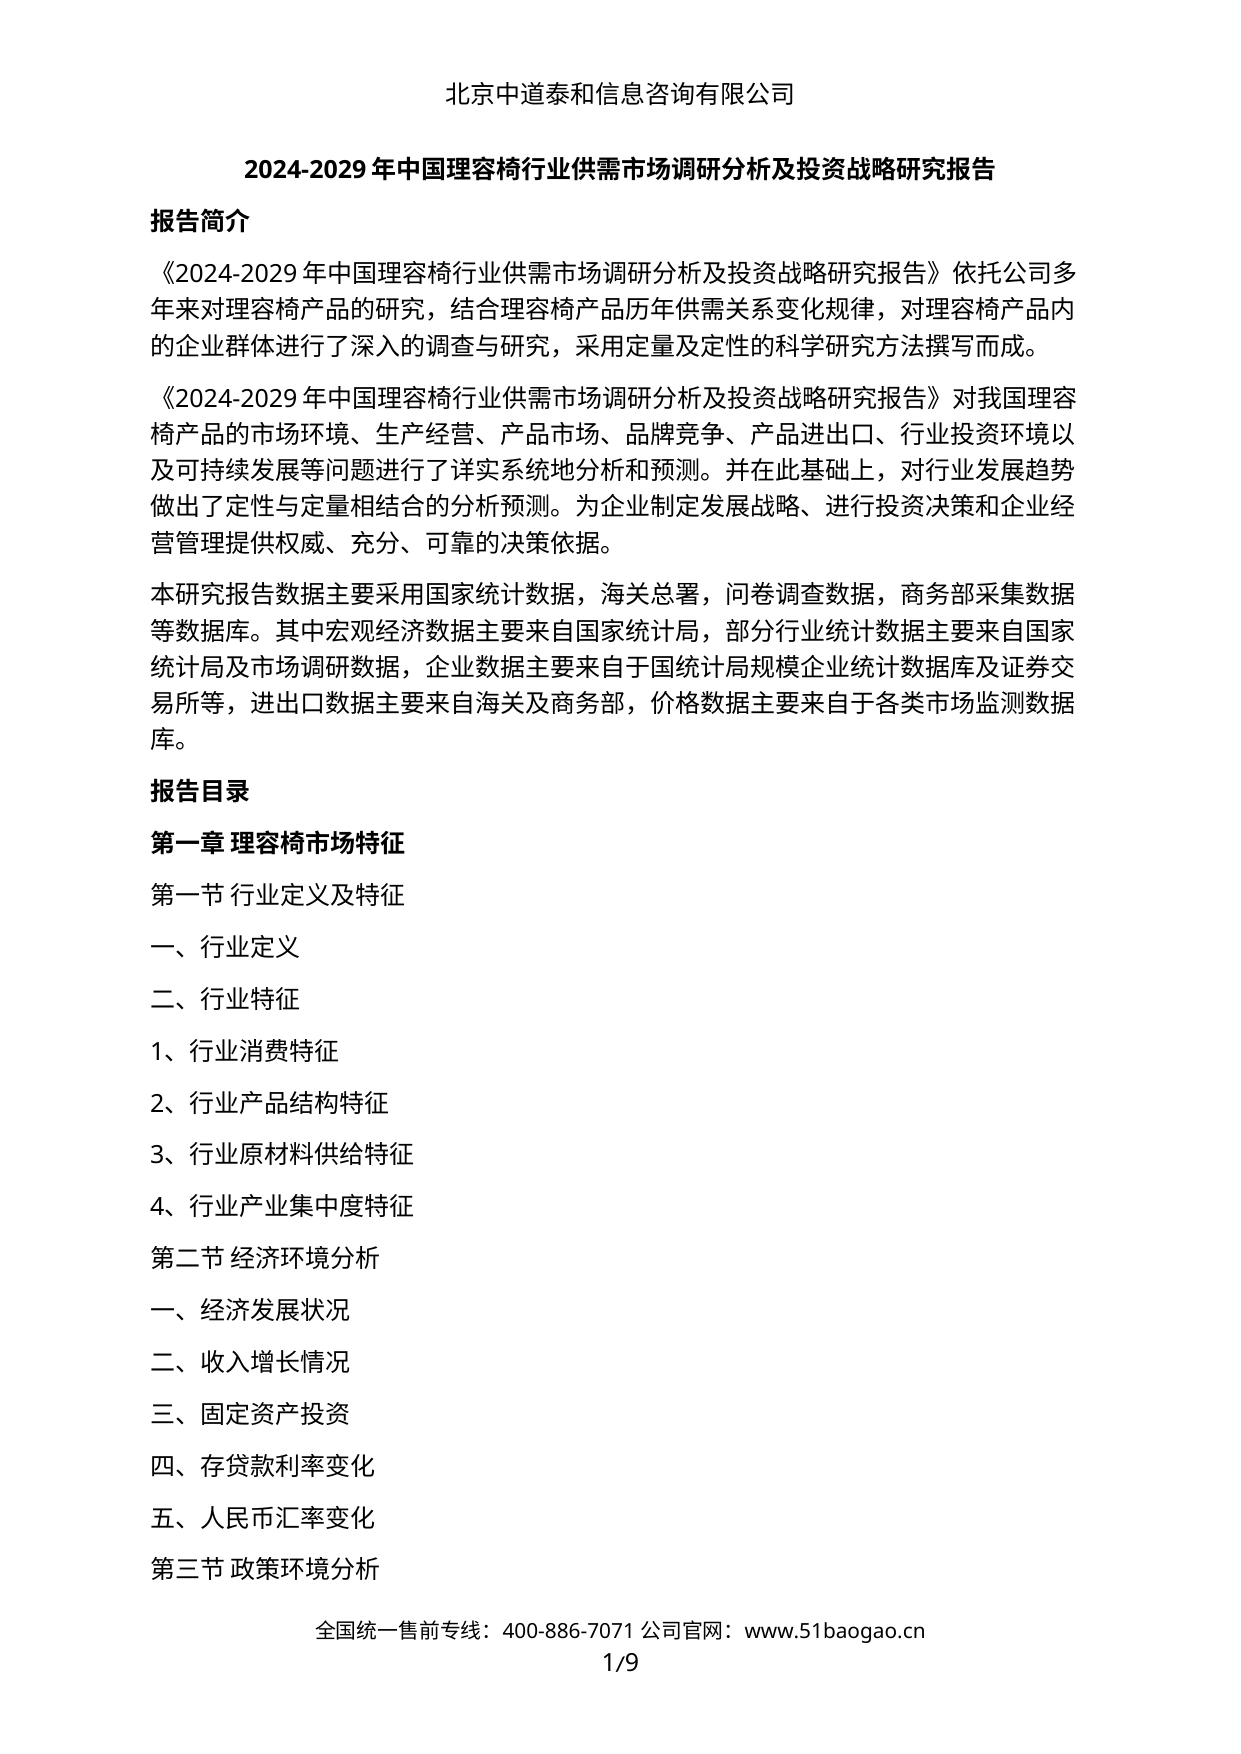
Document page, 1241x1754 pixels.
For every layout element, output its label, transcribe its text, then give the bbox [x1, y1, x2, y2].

text 五、人民币汇率变化 [150, 1498, 1090, 1534]
text 第三节 政策环境分析 [150, 1550, 1090, 1586]
text 《2024-2029年中国理容椅行业供需市场调研分析及投资战略研究报告》依托公司多年来对理容椅产品的研究，结合理容椅产品历年供需关系变化规律，对理容椅产品内的企业群体进行了深入的调查与研究，采用定量及定性的科学研究方法撰写而成。 [150, 254, 1090, 362]
text 本研究报告数据主要采用国家统计数据，海关总署，问卷调查数据，商务部采集数据等数据库。其中宏观经济数据主要来自国家统计局，部分行业统计数据主要来自国家统计局及市场调研数据，企业数据主要来自于国统计局规模企业统计数据库及证券交易所等，进出口数据主要来自海关及商务部，价格数据主要来自于各类市场监测数据库。 [150, 575, 1090, 756]
text 四、存贷款利率变化 [150, 1446, 1090, 1482]
text 二、行业特征 [150, 979, 1090, 1016]
text 三、固定资产投资 [150, 1394, 1090, 1431]
text 报告目录 [150, 772, 1090, 808]
text 一、经济发展状况 [150, 1291, 1090, 1327]
text 2024-2029年中国理容椅行业供需市场调研分析及投资战略研究报告 [150, 150, 1090, 186]
text 2、行业产品结构特征 [150, 1083, 1090, 1119]
text 1、行业消费特征 [150, 1031, 1090, 1067]
text 第一节 行业定义及特征 [150, 876, 1090, 912]
text 3、行业原材料供给特征 [150, 1135, 1090, 1171]
text 报告简介 [150, 202, 1090, 238]
text 4、行业产业集中度特征 [150, 1187, 1090, 1223]
text 一、行业定义 [150, 927, 1090, 964]
text 《2024-2029年中国理容椅行业供需市场调研分析及投资战略研究报告》对我国理容椅产品的市场环境、生产经营、产品市场、品牌竞争、产品进出口、行业投资环境以及可持续发展等问题进行了详实系统地分析和预测。并在此基础上，对行业发展趋势做出了定性与定量相结合的分析预测。为企业制定发展战略、进行投资决策和企业经营管理提供权威、充分、可靠的决策依据。 [150, 378, 1090, 559]
text 二、收入增长情况 [150, 1342, 1090, 1379]
text 第二节 经济环境分析 [150, 1239, 1090, 1275]
text 第一章 理容椅市场特征 [150, 824, 1090, 860]
